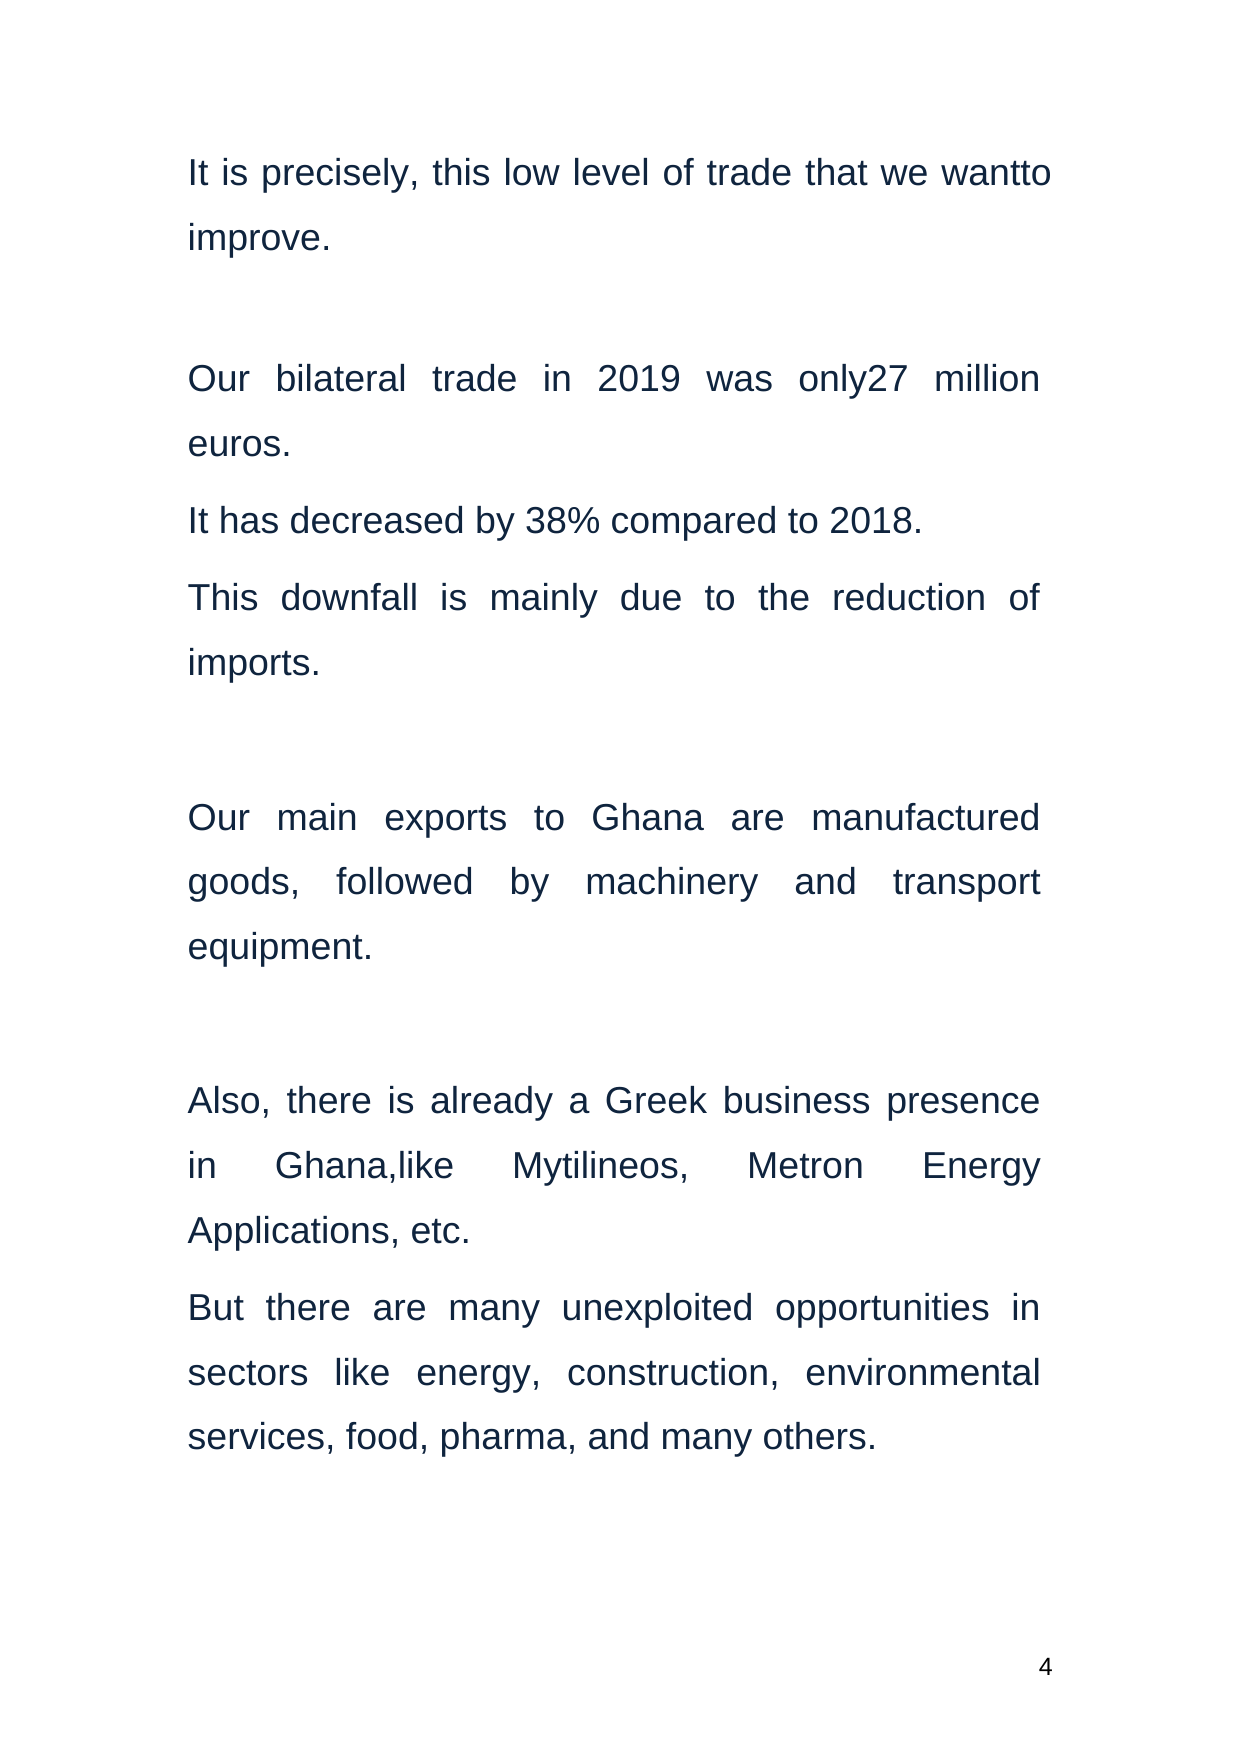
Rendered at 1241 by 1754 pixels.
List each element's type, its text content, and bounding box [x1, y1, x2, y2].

text Also, there is already a Greek business presence in Ghana,like Mytilineos, Metron Energy Applications, etc. [187, 1078, 1041, 1251]
text It is precisely, this low level of trade that we wantto improve. [187, 150, 1053, 258]
text This downfall is mainly due to the reduction of imports. [187, 576, 1041, 683]
text It has decreased by 38% compared to 2018. [187, 498, 1041, 542]
text Our main exports to Ghana are manufactured goods, followed by machinery and transport equipment. [187, 795, 1041, 967]
text Our bilateral trade in 2019 was only27 million euros. [187, 357, 1041, 464]
text But there are many unexploited opportunities in sectors like energy, construction, environmental services, food, pharma, and many others. [187, 1285, 1041, 1457]
